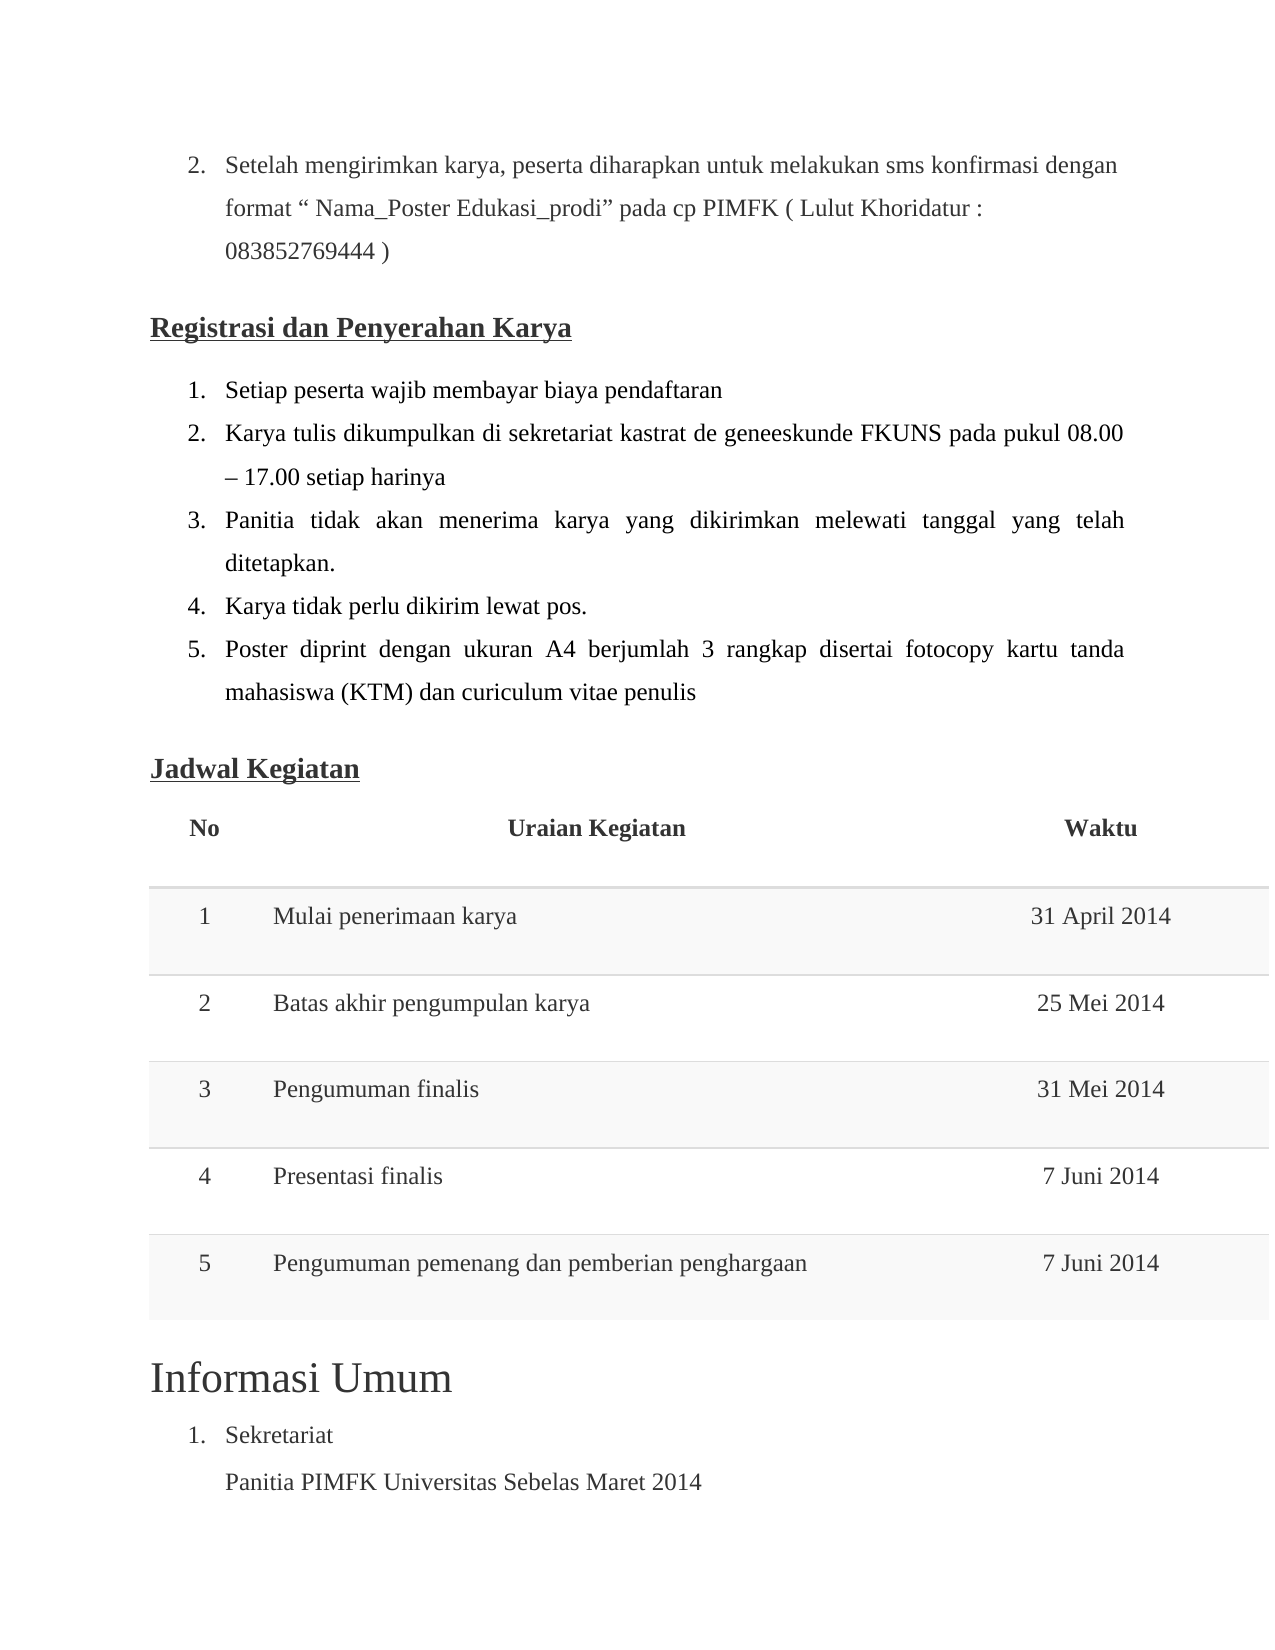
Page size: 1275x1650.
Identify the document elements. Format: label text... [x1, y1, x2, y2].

table_cell 25 Mei 2014 [933, 976, 1269, 1061]
text Informasi Umum [150, 1351, 1125, 1402]
table_cell 7 Juni 2014 [933, 1235, 1269, 1320]
table_header Uraian Kegiatan [260, 801, 933, 886]
table_cell 5 [149, 1235, 260, 1320]
table_cell 4 [149, 1149, 260, 1234]
list Karya tulis dikumpulkan di sekretariat kastrat de geneeskunde FKUNS pada pukul 08.00 – 17.00 setiap harinya [187, 418, 1125, 490]
text Panitia PIMFK Universitas Sebelas Maret 2014 [225, 1464, 1125, 1496]
table_cell Presentasi finalis [260, 1149, 933, 1234]
table_cell Batas akhir pengumpulan karya [260, 976, 933, 1061]
table_cell 7 Juni 2014 [933, 1149, 1269, 1234]
list Setelah mengirimkan karya, peserta diharapkan untuk melakukan sms konfirmasi dengan format “ Nama_Poster Edukasi_prodi” pada cp PIMFK ( Lulut Khoridatur : 083852769444 ) [187, 150, 1125, 265]
list Setiap peserta wajib membayar biaya pendaftaran [187, 375, 1125, 404]
table_cell 31 Mei 2014 [933, 1062, 1269, 1147]
table_cell 2 [149, 976, 260, 1061]
table_header Waktu [933, 801, 1269, 886]
table_cell Pengumuman finalis [260, 1062, 933, 1147]
table_cell Mulai penerimaan karya [260, 889, 933, 974]
table_cell 31 April 2014 [933, 889, 1269, 974]
list Poster diprint dengan ukuran A4 berjumlah 3 rangkap disertai fotocopy kartu tanda mahasiswa (KTM) dan curiculum vitae penulis [187, 634, 1125, 706]
text Registrasi dan Penyerahan Karya [150, 311, 1125, 344]
table_cell Pengumuman pemenang dan pemberian penghargaan [260, 1235, 933, 1320]
table_header No [149, 801, 260, 886]
list Panitia tidak akan menerima karya yang dikirimkan melewati tanggal yang telah ditetapkan. [187, 505, 1125, 577]
table_cell 3 [149, 1062, 260, 1147]
list Sekretariat [187, 1417, 1125, 1449]
text Jadwal Kegiatan [150, 752, 1125, 785]
table_cell 1 [149, 889, 260, 974]
list Karya tidak perlu dikirim lewat pos. [187, 591, 1125, 620]
